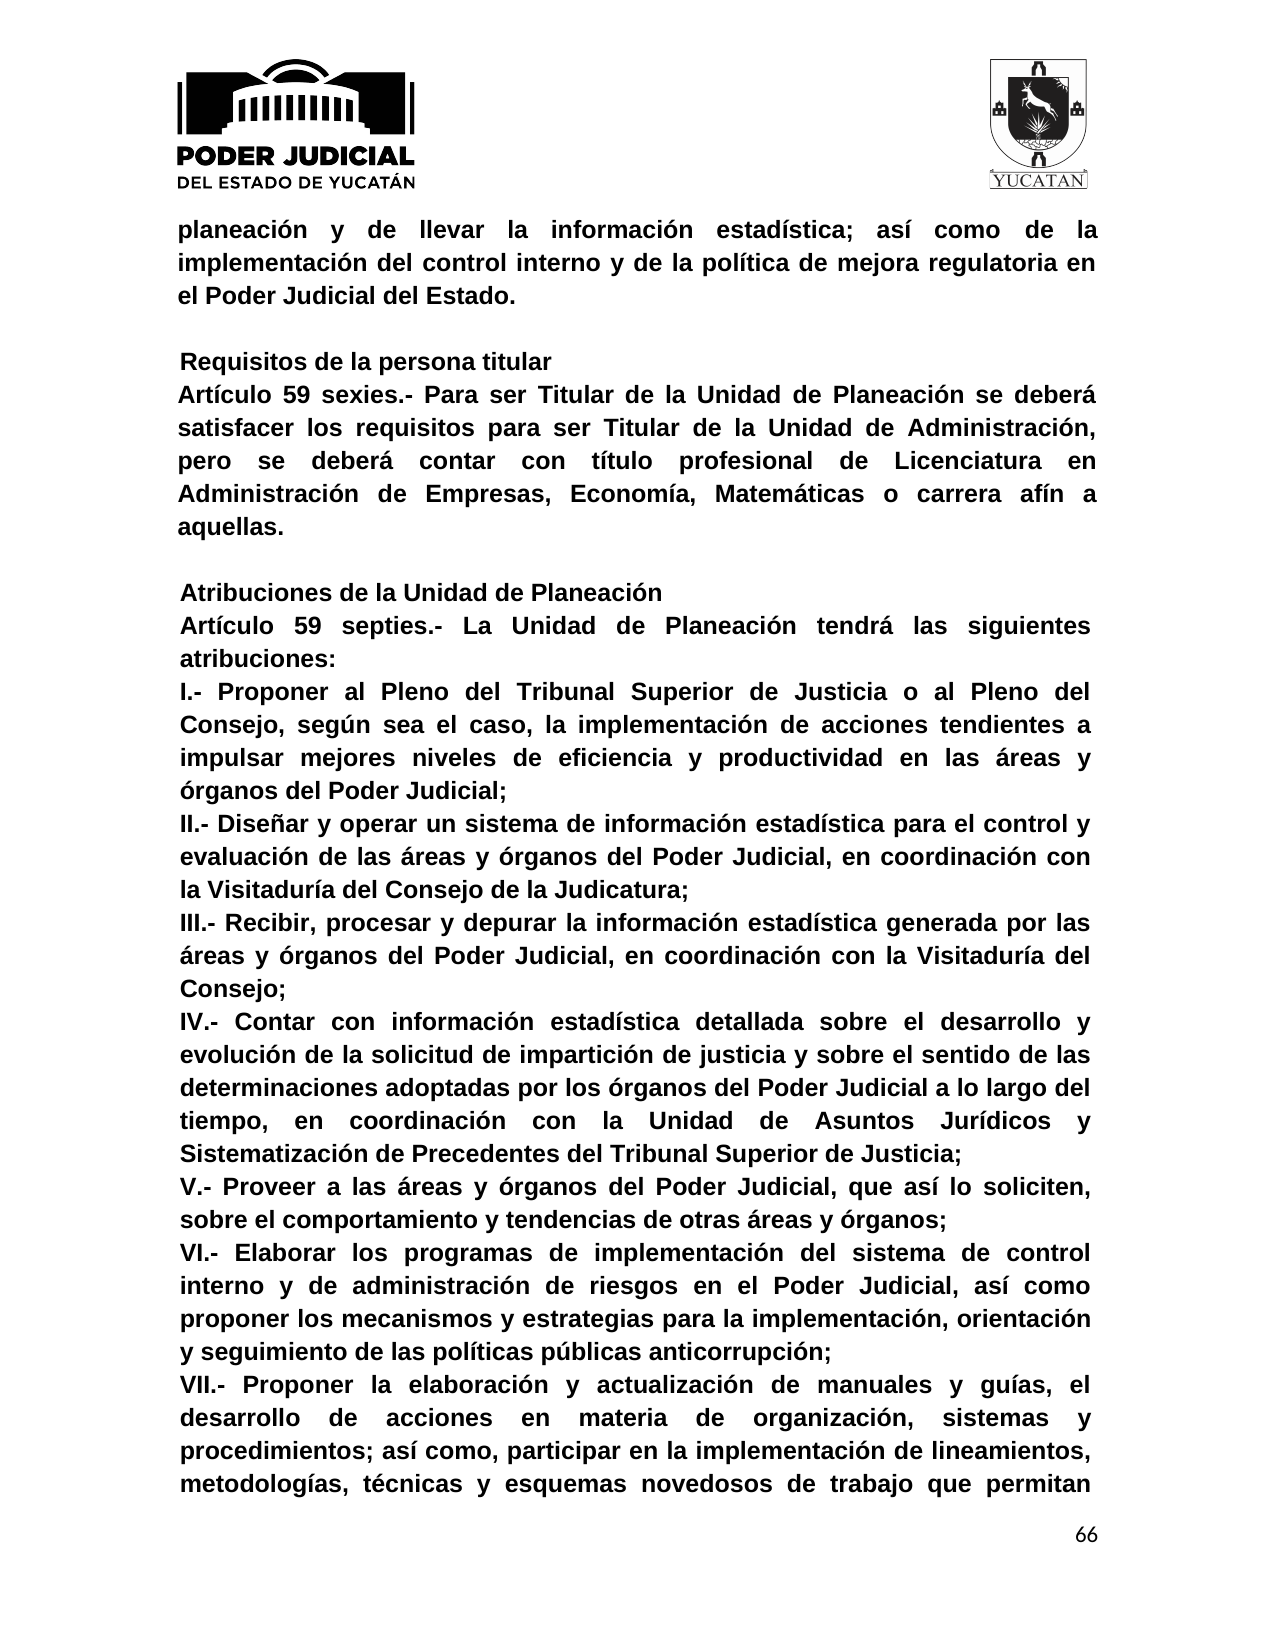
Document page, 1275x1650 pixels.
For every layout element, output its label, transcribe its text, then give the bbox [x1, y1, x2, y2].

text Artículo 59 septies.- La Unidad de Planeación tendrá las siguientes atribuciones: [179, 611, 1092, 673]
text IV.- Contar con información estadística detallada sobre el desarrollo y evolución de la solicitud de impartición de justicia y sobre el sentido de las determinaciones adoptadas por los órganos del Poder Judicial a lo largo del tiempo, en coordinación con la Unidad de Asuntos Jurídicos y Sistematización de Precedentes del Tribunal Superior de Justicia; [179, 1007, 1092, 1168]
text II.- Diseñar y operar un sistema de información estadística para el control y evaluación de las áreas y órganos del Poder Judicial, en coordinación con la Visitaduría del Consejo de la Judicatura; [179, 809, 1092, 904]
text VI.- Elaborar los programas de implementación del sistema de control interno y de administración de riesgos en el Poder Judicial, así como proponer los mecanismos y estrategias para la implementación, orientación y seguimiento de las políticas públicas anticorrupción; [179, 1238, 1092, 1366]
text III.- Recibir, procesar y depurar la información estadística generada por las áreas y órganos del Poder Judicial, en coordinación con la Visitaduría del Consejo; [179, 908, 1092, 1003]
picture [177, 59, 415, 189]
text V.- Proveer a las áreas y órganos del Poder Judicial, que así lo soliciten, sobre el comportamiento y tendencias de otras áreas y órganos; [179, 1172, 1092, 1234]
picture [989, 59, 1088, 189]
text I.- Proponer al Pleno del Tribunal Superior de Justicia o al Pleno del Consejo, según sea el caso, la implementación de acciones tendientes a impulsar mejores niveles de eficiencia y productividad en las áreas y órganos del Poder Judicial; [179, 677, 1092, 805]
text Atribuciones de la Unidad de Planeación [179, 578, 1092, 607]
text Artículo 59 sexies.- Para ser Titular de la Unidad de Planeación se deberá satisfacer los requisitos para ser Titular de la Unidad de Administración, pero se deberá contar con título profesional de Licenciatura en Administración de Empresas, Economía, Matemáticas o carrera afín a aquellas. [177, 380, 1098, 541]
text Requisitos de la persona titular [179, 347, 1092, 375]
